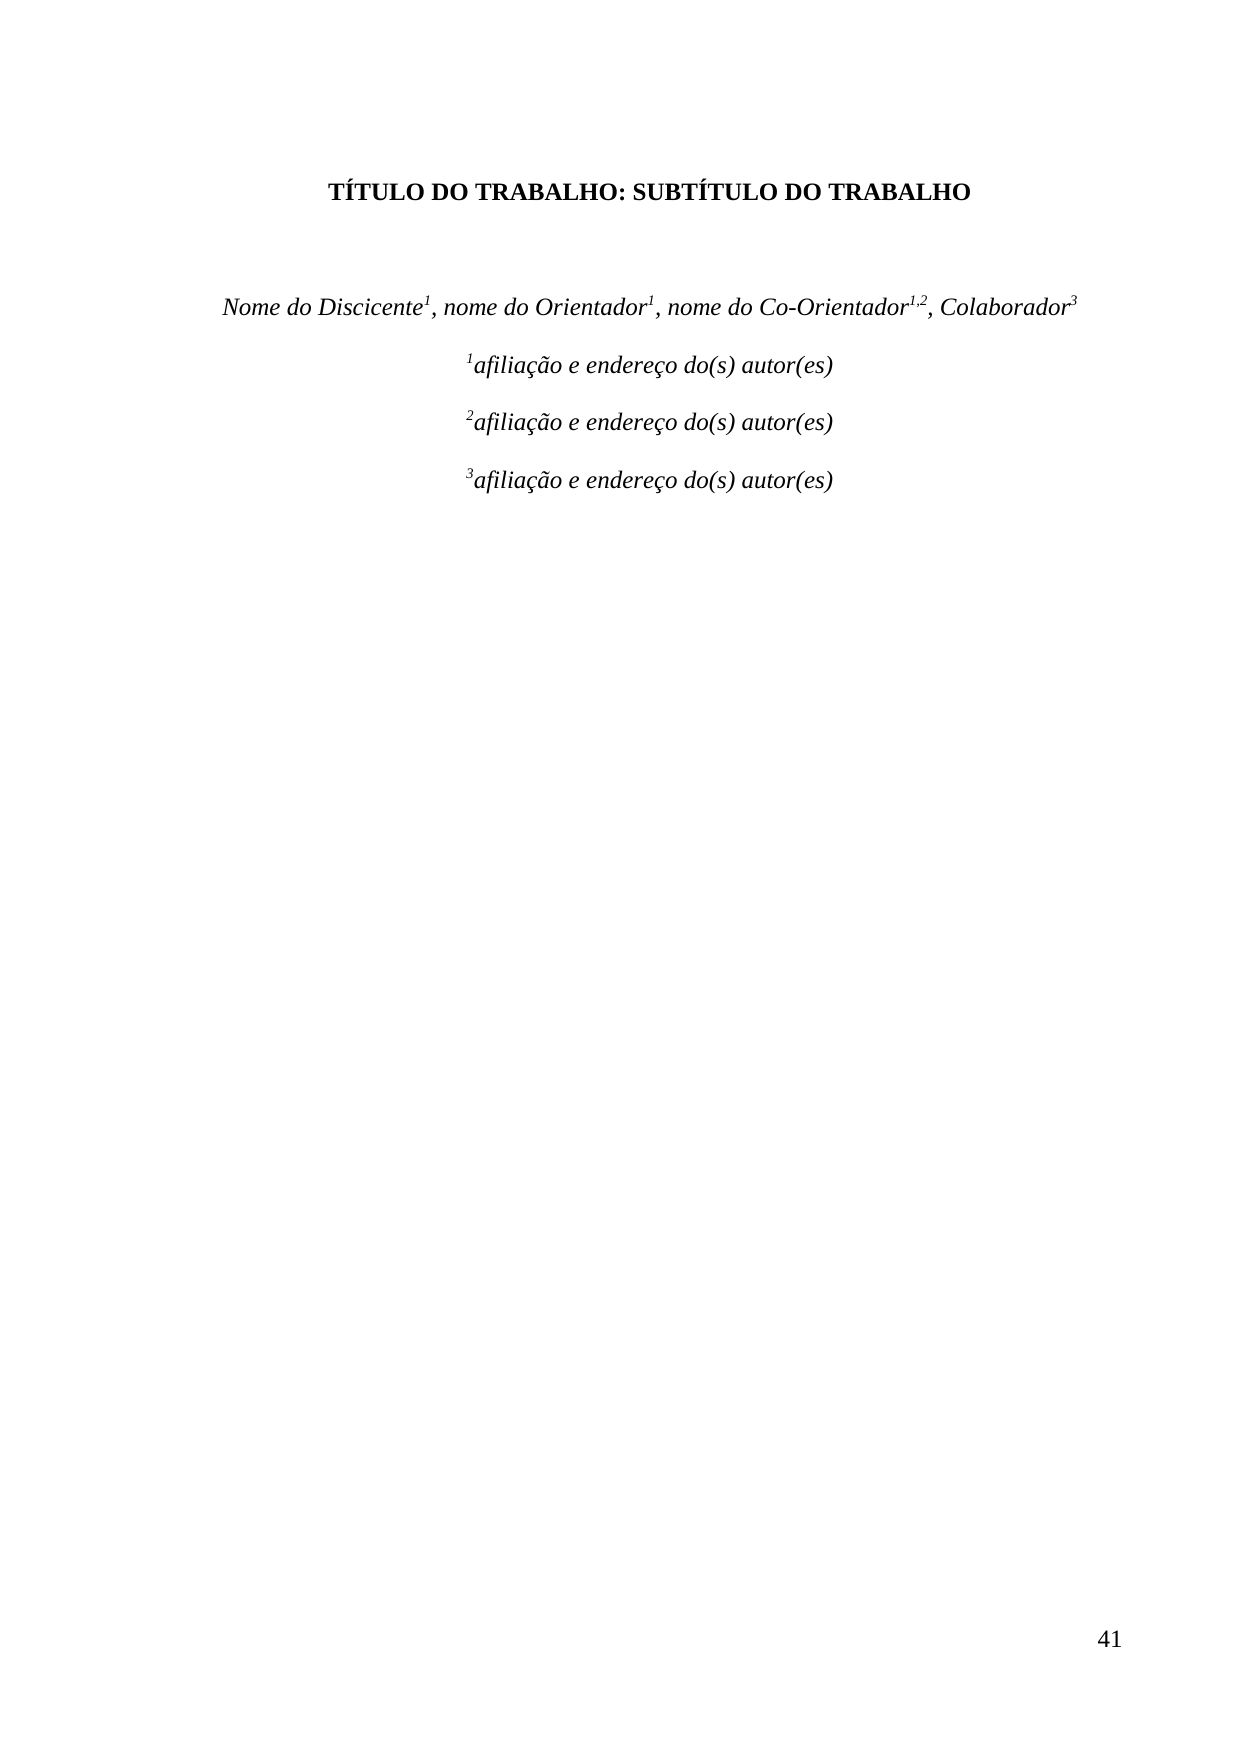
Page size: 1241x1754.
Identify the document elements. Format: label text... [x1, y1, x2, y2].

text Nome do Discicente1, nome do Orientador1, nome do Co-Orientador1,2, Colaborador3 [177, 292, 1122, 321]
text 3afiliação e endereço do(s) autor(es) [177, 465, 1122, 493]
text título do trabalho: subtítulo do trabalho [177, 177, 1122, 206]
text 1afiliação e endereço do(s) autor(es) [177, 350, 1122, 378]
text 2afiliação e endereço do(s) autor(es) [177, 407, 1122, 436]
